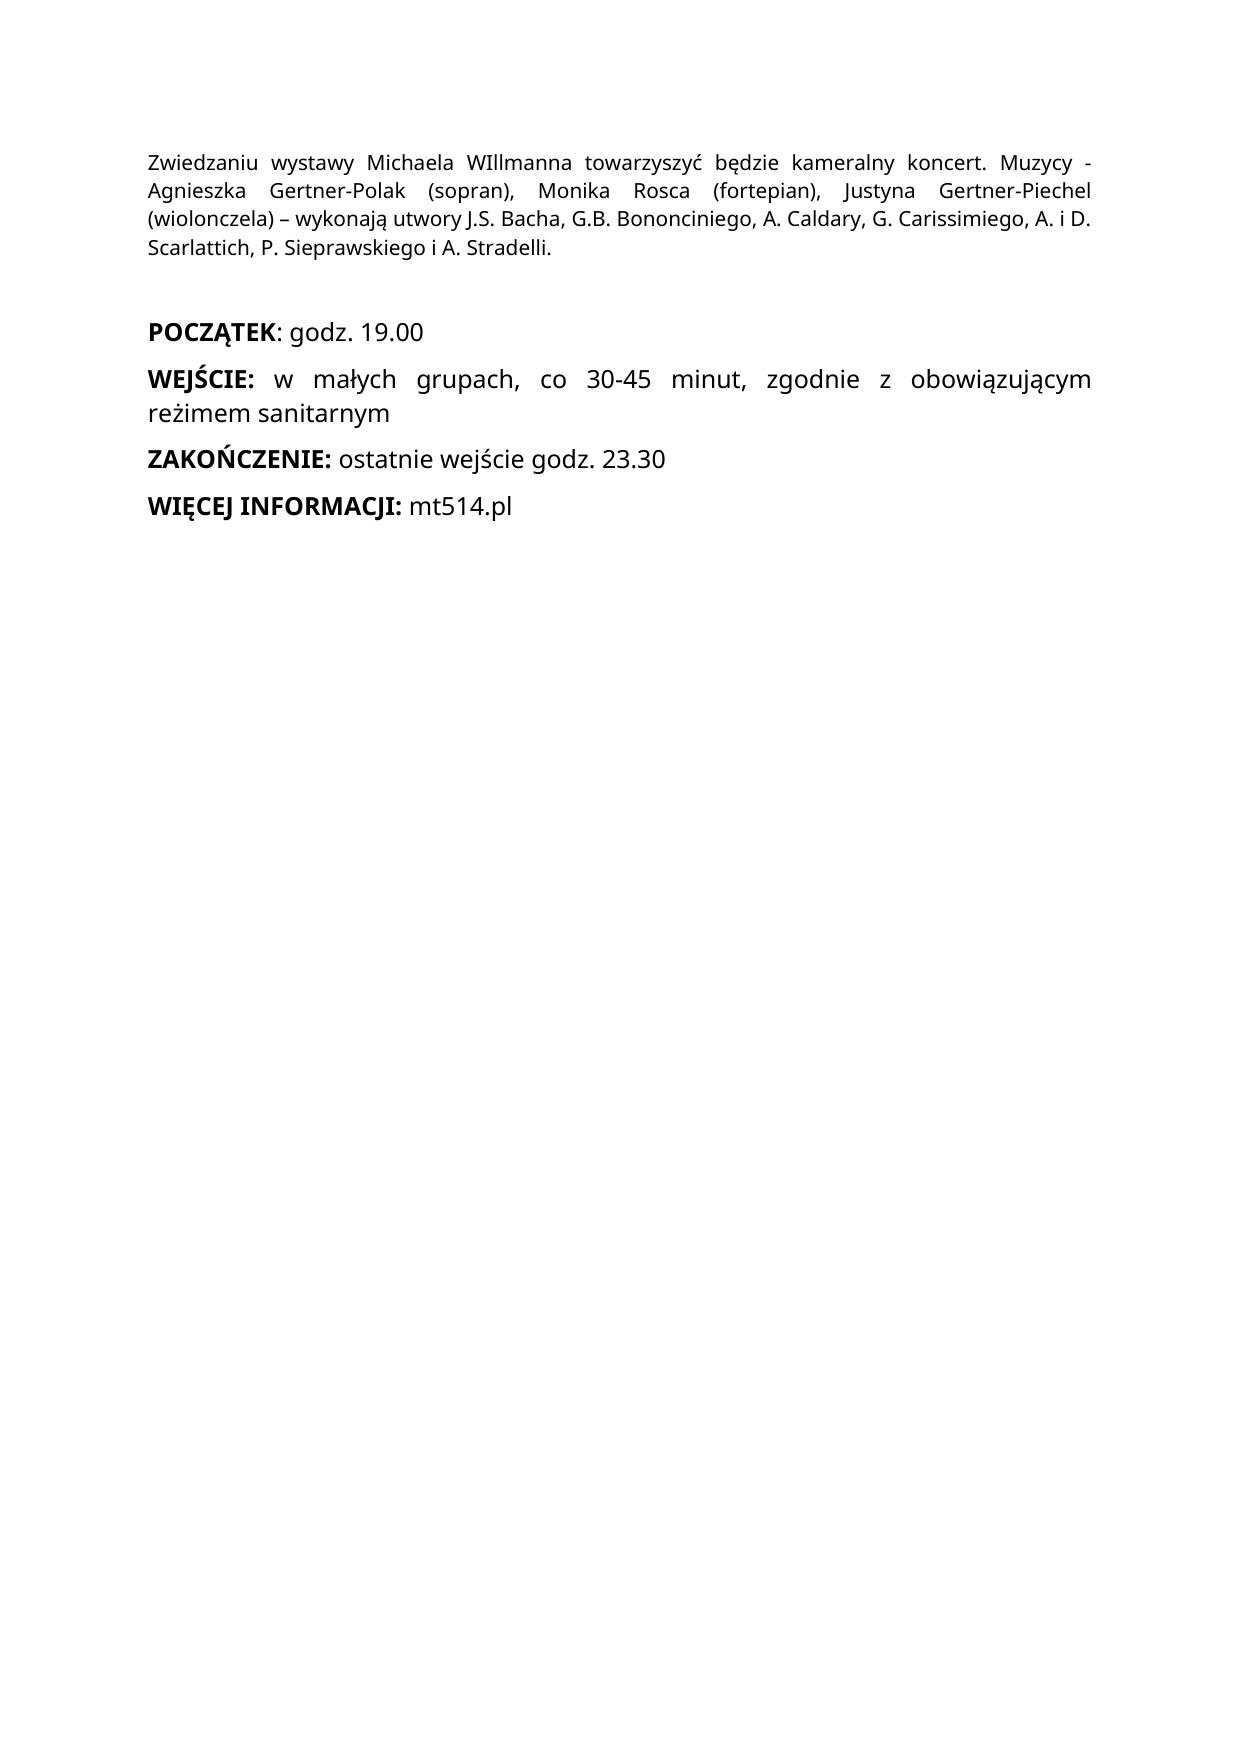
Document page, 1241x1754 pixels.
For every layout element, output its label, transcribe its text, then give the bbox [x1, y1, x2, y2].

text WEJŚCIE: w małych grupach, co 30-45 minut, zgodnie z obowiązującym reżimem sanitarnym [148, 361, 1093, 429]
text Zwiedzaniu wystawy Michaela WIllmanna towarzyszyć będzie kameralny koncert. Muzycy - Agnieszka Gertner-Polak (sopran), Monika Rosca (fortepian), Justyna Gertner-Piechel (wiolonczela) – wykonają utwory J.S. Bacha, G.B. Bononciniego, A. Caldary, G. Carissimiego, A. i D. Scarlattich, P. Sieprawskiego i A. Stradelli. [148, 148, 1093, 261]
text ZAKOŃCZENIE: ostatnie wejście godz. 23.30 [148, 442, 1093, 476]
text WIĘCEJ INFORMACJI: mt514.pl [148, 488, 1093, 523]
text POCZĄTEK: godz. 19.00 [148, 315, 1093, 349]
